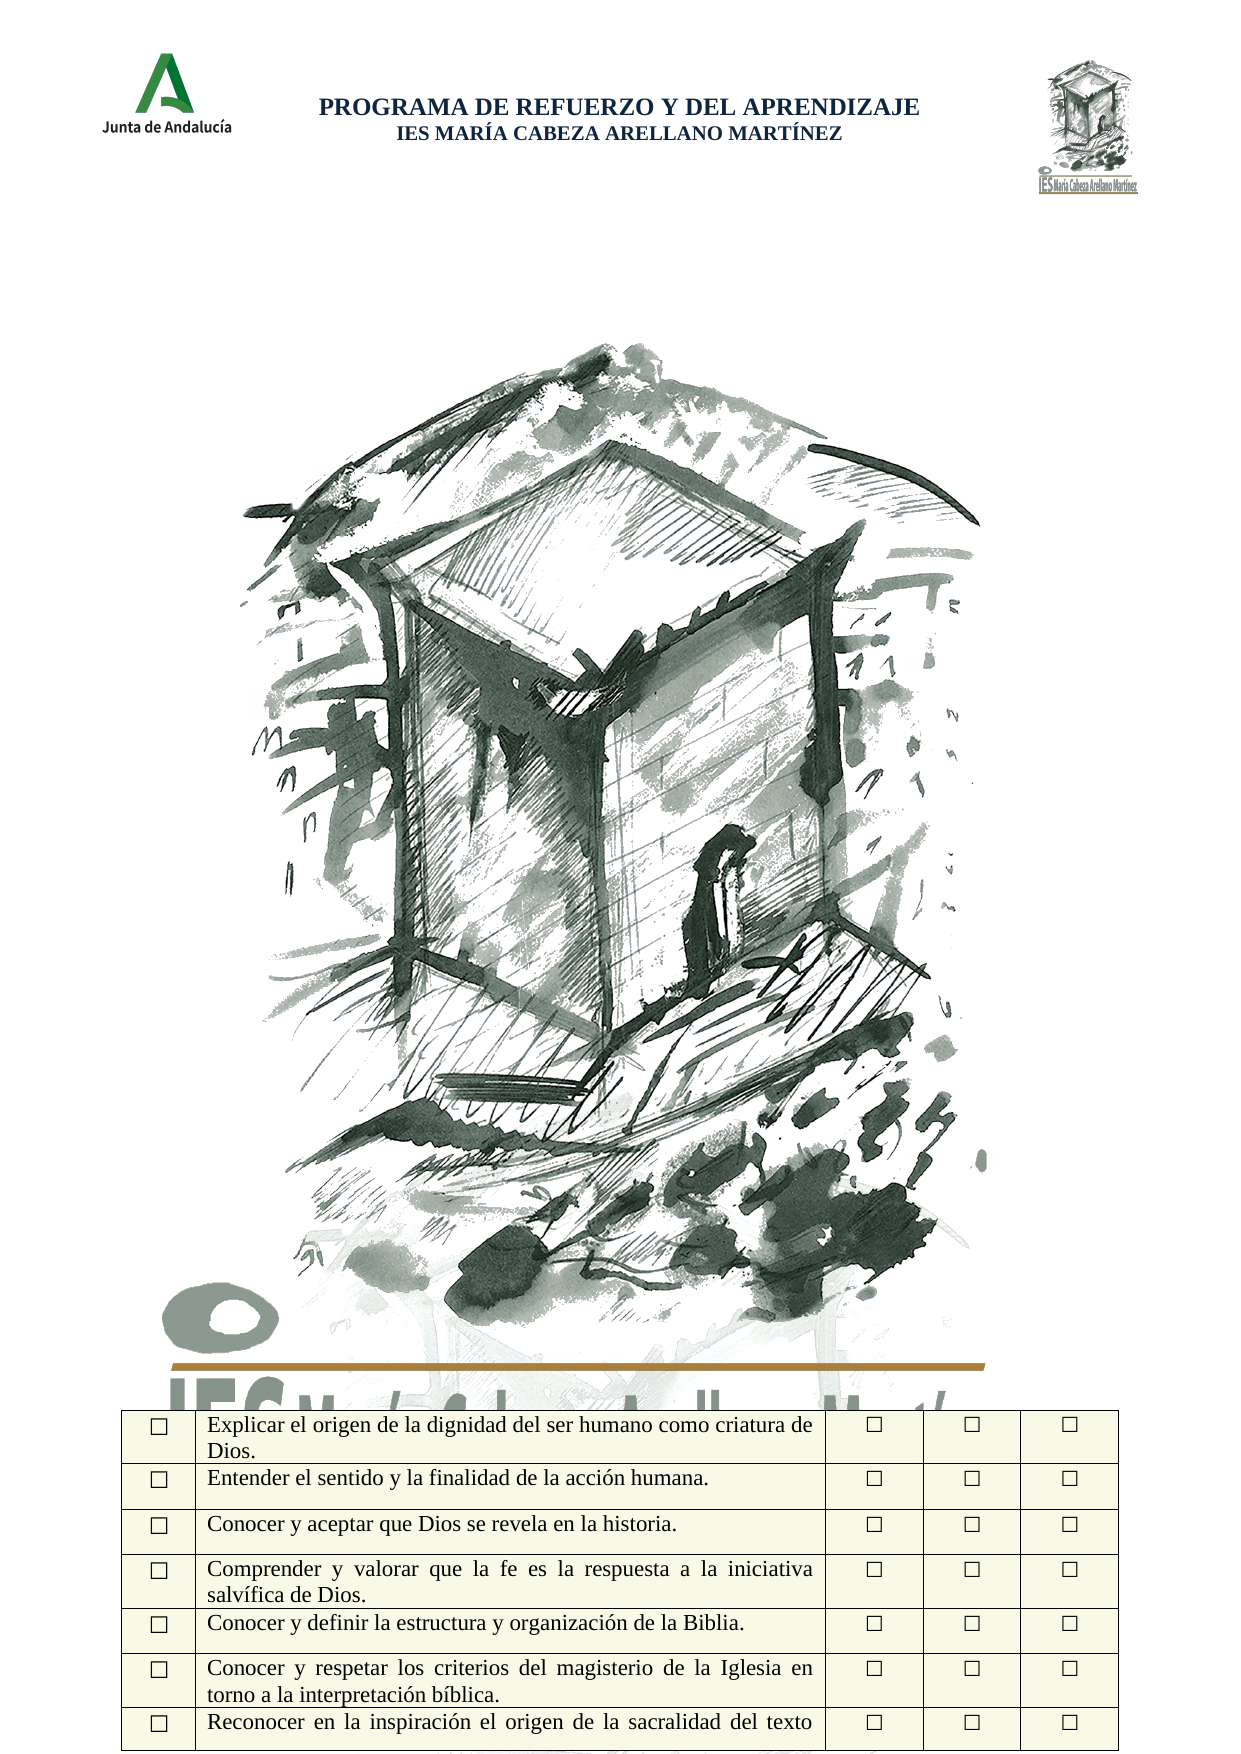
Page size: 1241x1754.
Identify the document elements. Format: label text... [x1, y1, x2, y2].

table_cell Conocer y definir la estructura y organización de la Biblia. [196, 1609, 825, 1653]
table_cell Reconocer en la inspiración el origen de la sacralidad del texto bíblico. [196, 1708, 825, 1750]
table_cell Conocer y aceptar que Dios se revela en la historia. [196, 1510, 825, 1554]
picture [91, 47, 243, 139]
picture [132, 44, 1146, 1410]
table_cell Explicar el origen de la dignidad del ser humano como criatura de Dios. [196, 1411, 825, 1463]
table_cell Conocer y respetar los criterios del magisterio de la Iglesia en torno a la interpretación bíblica. [196, 1654, 825, 1707]
table_cell Comprender y valorar que la fe es la respuesta a la iniciativa salvífica de Dios. [196, 1555, 825, 1608]
table_cell Entender el sentido y la finalidad de la acción humana. [196, 1464, 825, 1509]
